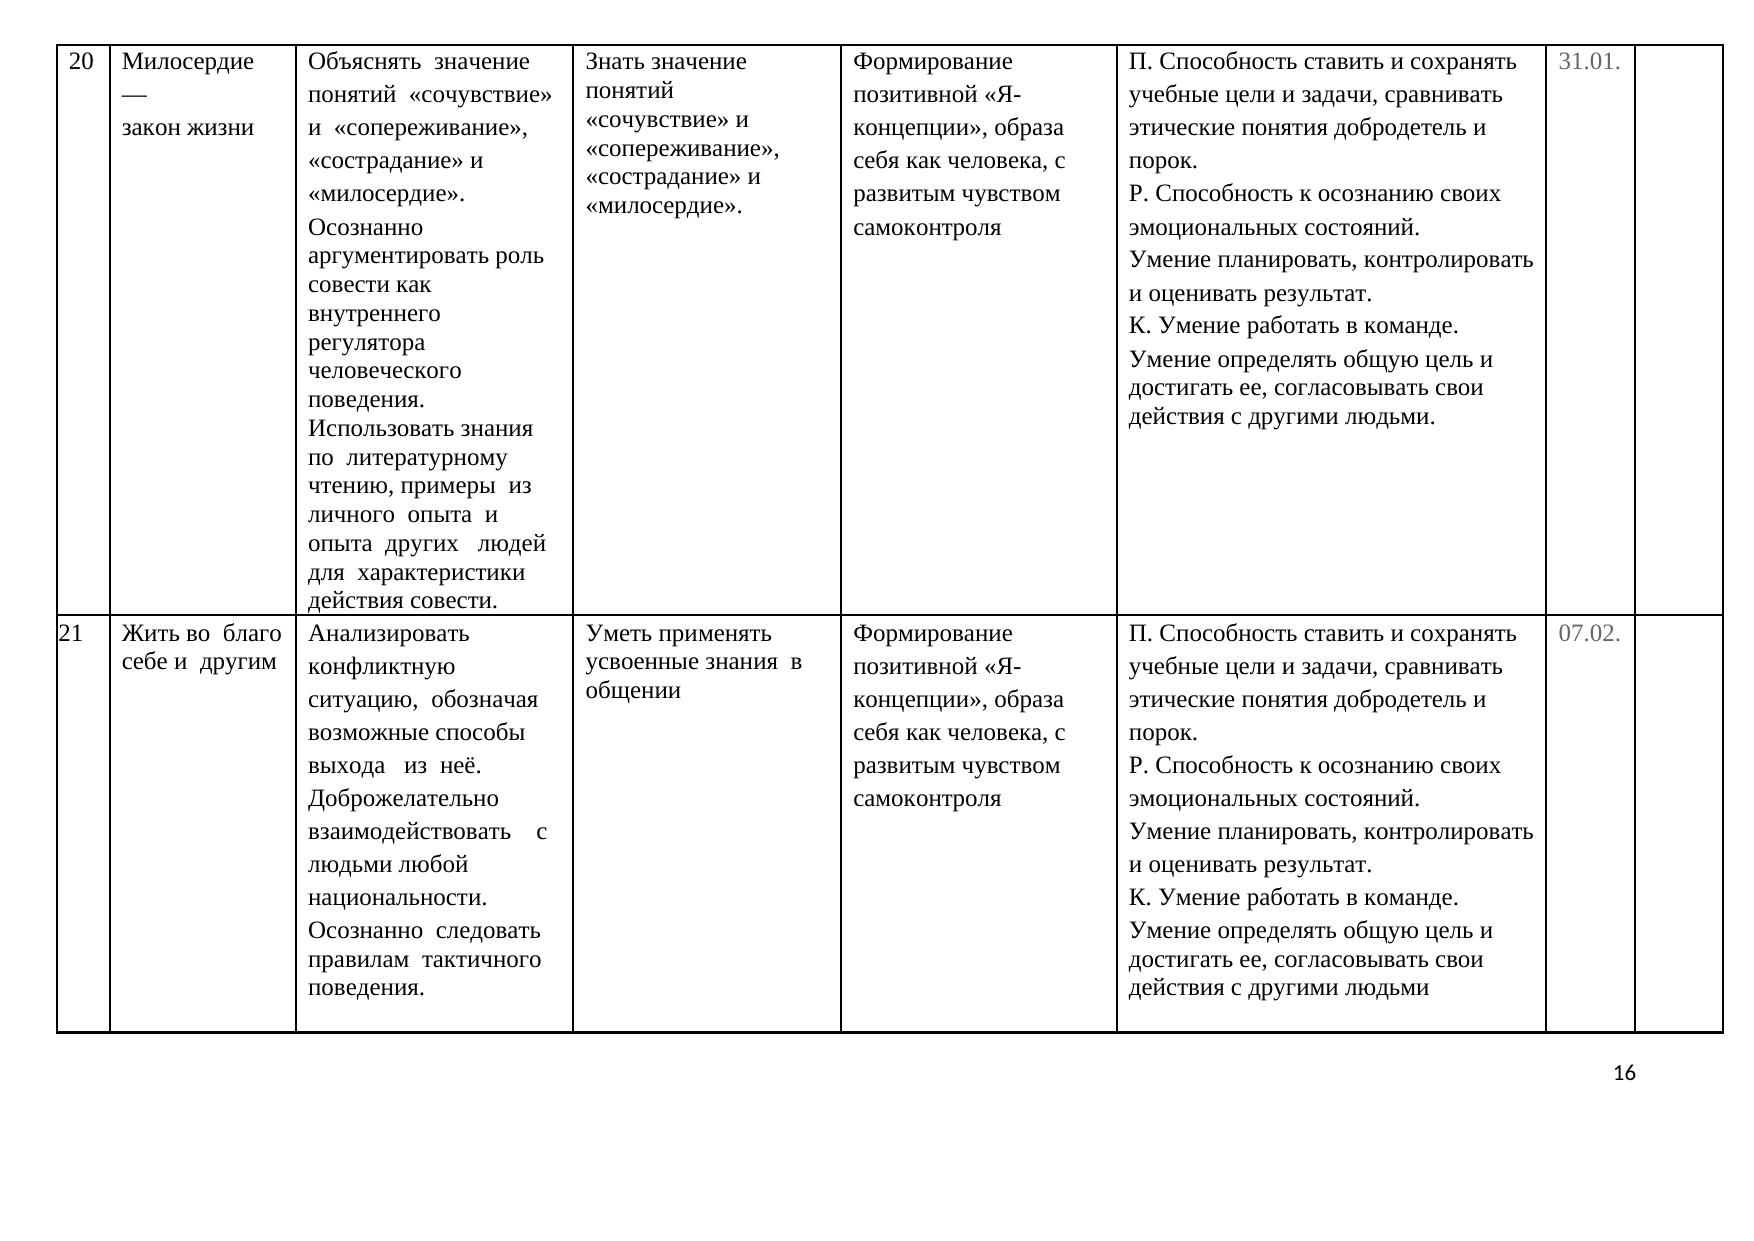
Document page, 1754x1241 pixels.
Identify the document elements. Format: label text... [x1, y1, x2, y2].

table_cell [1636, 616, 1722, 1031]
table_cell Милосердие — закон жизни [111, 46, 295, 614]
table_cell 21 [58, 616, 109, 1031]
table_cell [574, 616, 840, 1031]
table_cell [842, 616, 1116, 1031]
table_cell Объяснять значение понятий «сочувствие» и «сопереживание», «сострадание» и «милосердие». Осознанно аргументировать роль совести как внутреннего регулятора человеческого поведения. Использовать знания по литературному чтению, примеры из личного опыта и опыта других людей для характеристики действия совести. [297, 46, 572, 614]
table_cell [297, 616, 572, 1031]
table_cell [842, 46, 1116, 614]
table_cell [1636, 46, 1722, 614]
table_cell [1118, 616, 1545, 1031]
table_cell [1118, 46, 1545, 614]
table_cell 20 [58, 46, 109, 614]
table_cell Знать значение понятий «сочувствие» и «сопереживание», «сострадание» и «милосердие». [574, 46, 840, 614]
table_cell 31.01. [1547, 46, 1634, 614]
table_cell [111, 616, 295, 1031]
table_cell 07.02. [1547, 616, 1634, 1031]
